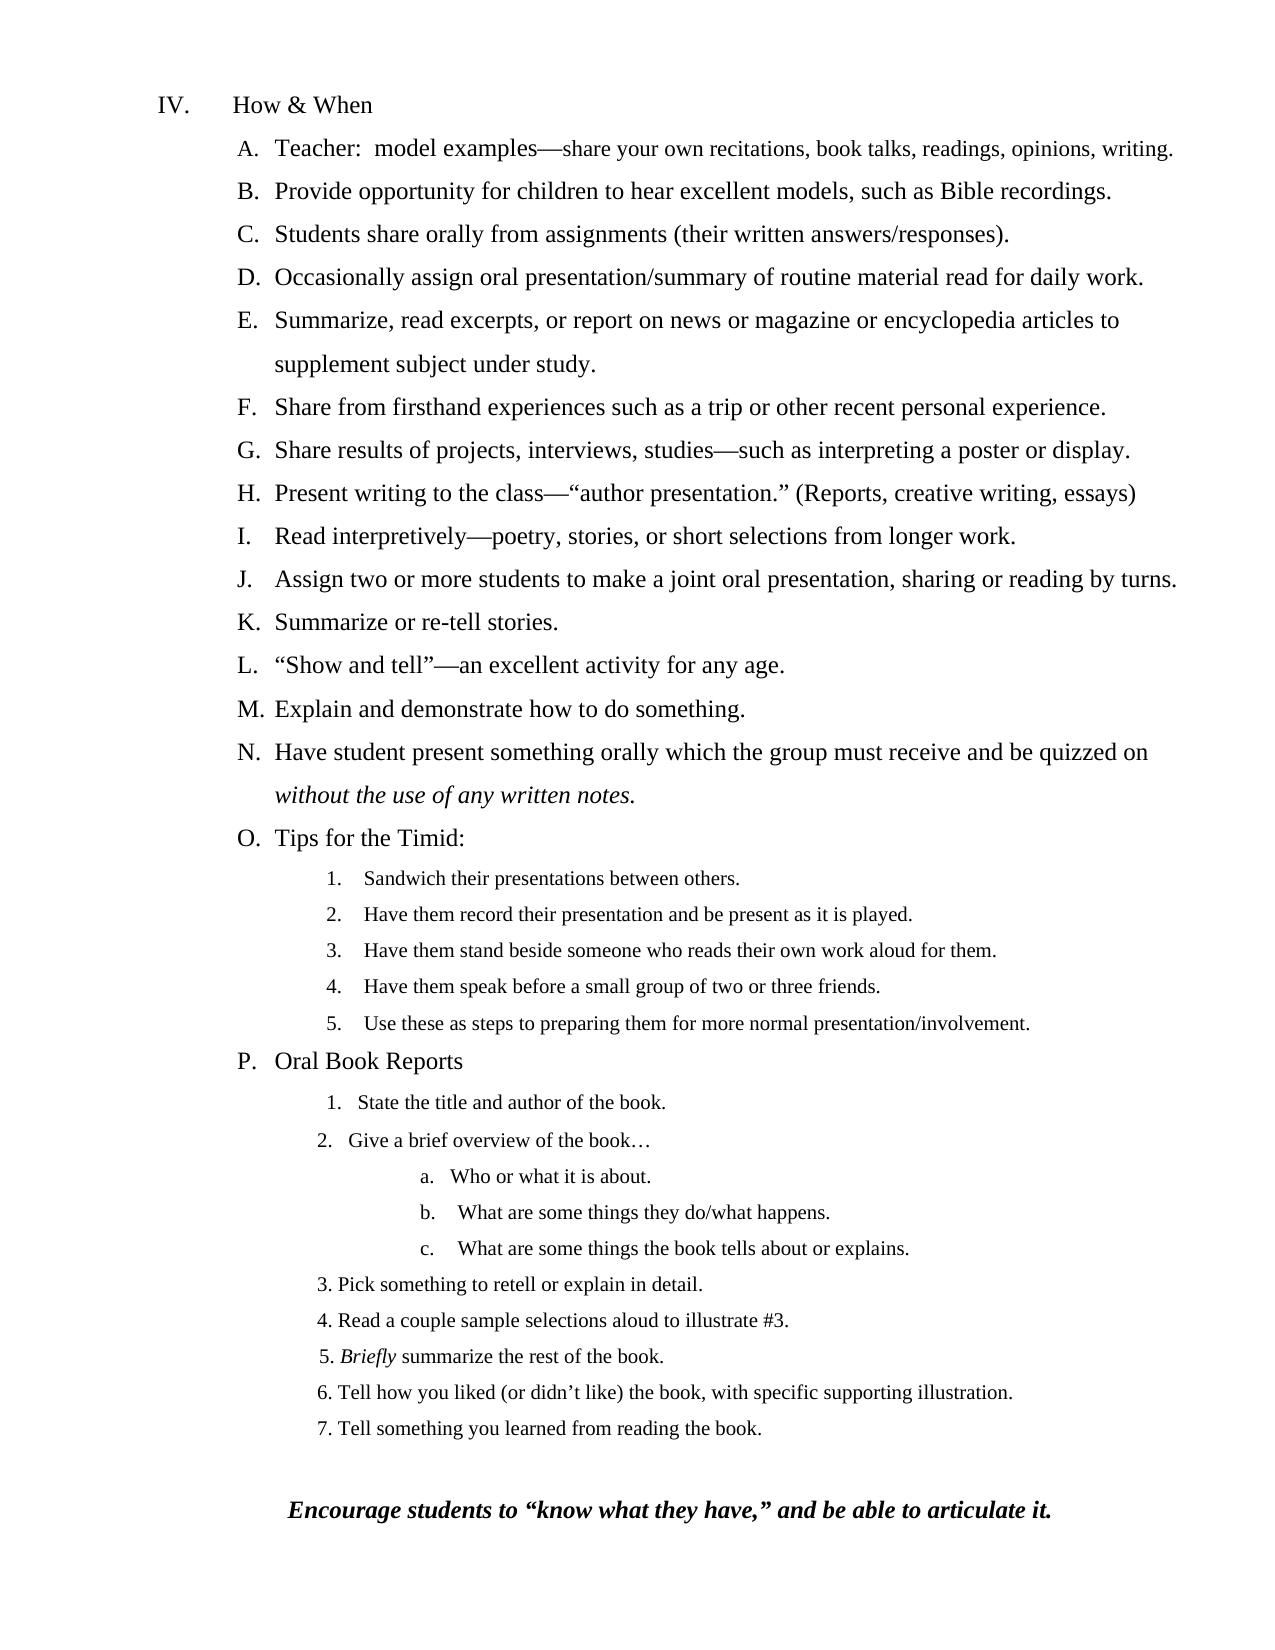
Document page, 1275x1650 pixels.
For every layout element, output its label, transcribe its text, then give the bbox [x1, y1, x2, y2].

text 1. State the title and author of the book. [157, 1089, 1185, 1114]
text 7. Tell something you learned from reading the book. [157, 1416, 1185, 1440]
list How & When [157, 90, 1185, 119]
list Teacher: model examples—share your own recitations, book talks, readings, opinions, writing. [237, 133, 1185, 162]
list Summarize or re-tell stories. [237, 607, 1185, 636]
list What are some things the book tells about or explains. [420, 1236, 1185, 1260]
list Explain and demonstrate how to do something. [237, 694, 1185, 722]
text a. Who or what it is about. [232, 1164, 1185, 1188]
list Have student present something orally which the group must receive and be quizzed on without the use of any written notes. [237, 737, 1185, 809]
list Students share orally from assignments (their written answers/responses). [237, 219, 1185, 248]
list Provide opportunity for children to hear excellent models, such as Bible recordings. [237, 176, 1185, 205]
list Oral Book Reports [237, 1046, 1185, 1075]
list Sandwich their presentations between others. [326, 866, 1185, 890]
text 3. Pick something to retell or explain in detail. [157, 1272, 1185, 1296]
list Have them stand beside someone who reads their own work aloud for them. [326, 938, 1185, 962]
list Occasionally assign oral presentation/summary of routine material read for daily work. [237, 262, 1185, 291]
text 4. Read a couple sample selections aloud to illustrate #3. [157, 1308, 1185, 1332]
list Present writing to the class—“author presentation.” (Reports, creative writing, essays) [237, 478, 1185, 507]
text 6. Tell how you liked (or didn’t like) the book, with specific supporting illustration. [157, 1380, 1185, 1404]
list Share from firsthand experiences such as a trip or other recent personal experience. [237, 392, 1185, 421]
list What are some things they do/what happens. [420, 1200, 1185, 1224]
list Have them speak before a small group of two or three friends. [326, 974, 1185, 998]
text 5. Briefly summarize the rest of the book. [157, 1344, 1185, 1368]
list “Show and tell”—an excellent activity for any age. [237, 651, 1185, 679]
text 2. Give a brief overview of the book… [157, 1128, 1185, 1152]
list Assign two or more students to make a joint oral presentation, sharing or reading by turns. [237, 564, 1185, 593]
list Summarize, read excerpts, or report on news or magazine or encyclopedia articles to supplement subject under study. [237, 306, 1185, 377]
list Tips for the Timid: [237, 823, 1185, 852]
list Read interpretively—poetry, stories, or short selections from longer work. [237, 521, 1185, 550]
list Share results of projects, interviews, studies—such as interpreting a poster or display. [237, 435, 1185, 464]
list Have them record their presentation and be present as it is played. [326, 902, 1185, 926]
text Encourage students to “know what they have,” and be able to articulate it. [157, 1496, 1185, 1524]
list Use these as steps to preparing them for more normal presentation/involvement. [326, 1010, 1185, 1034]
